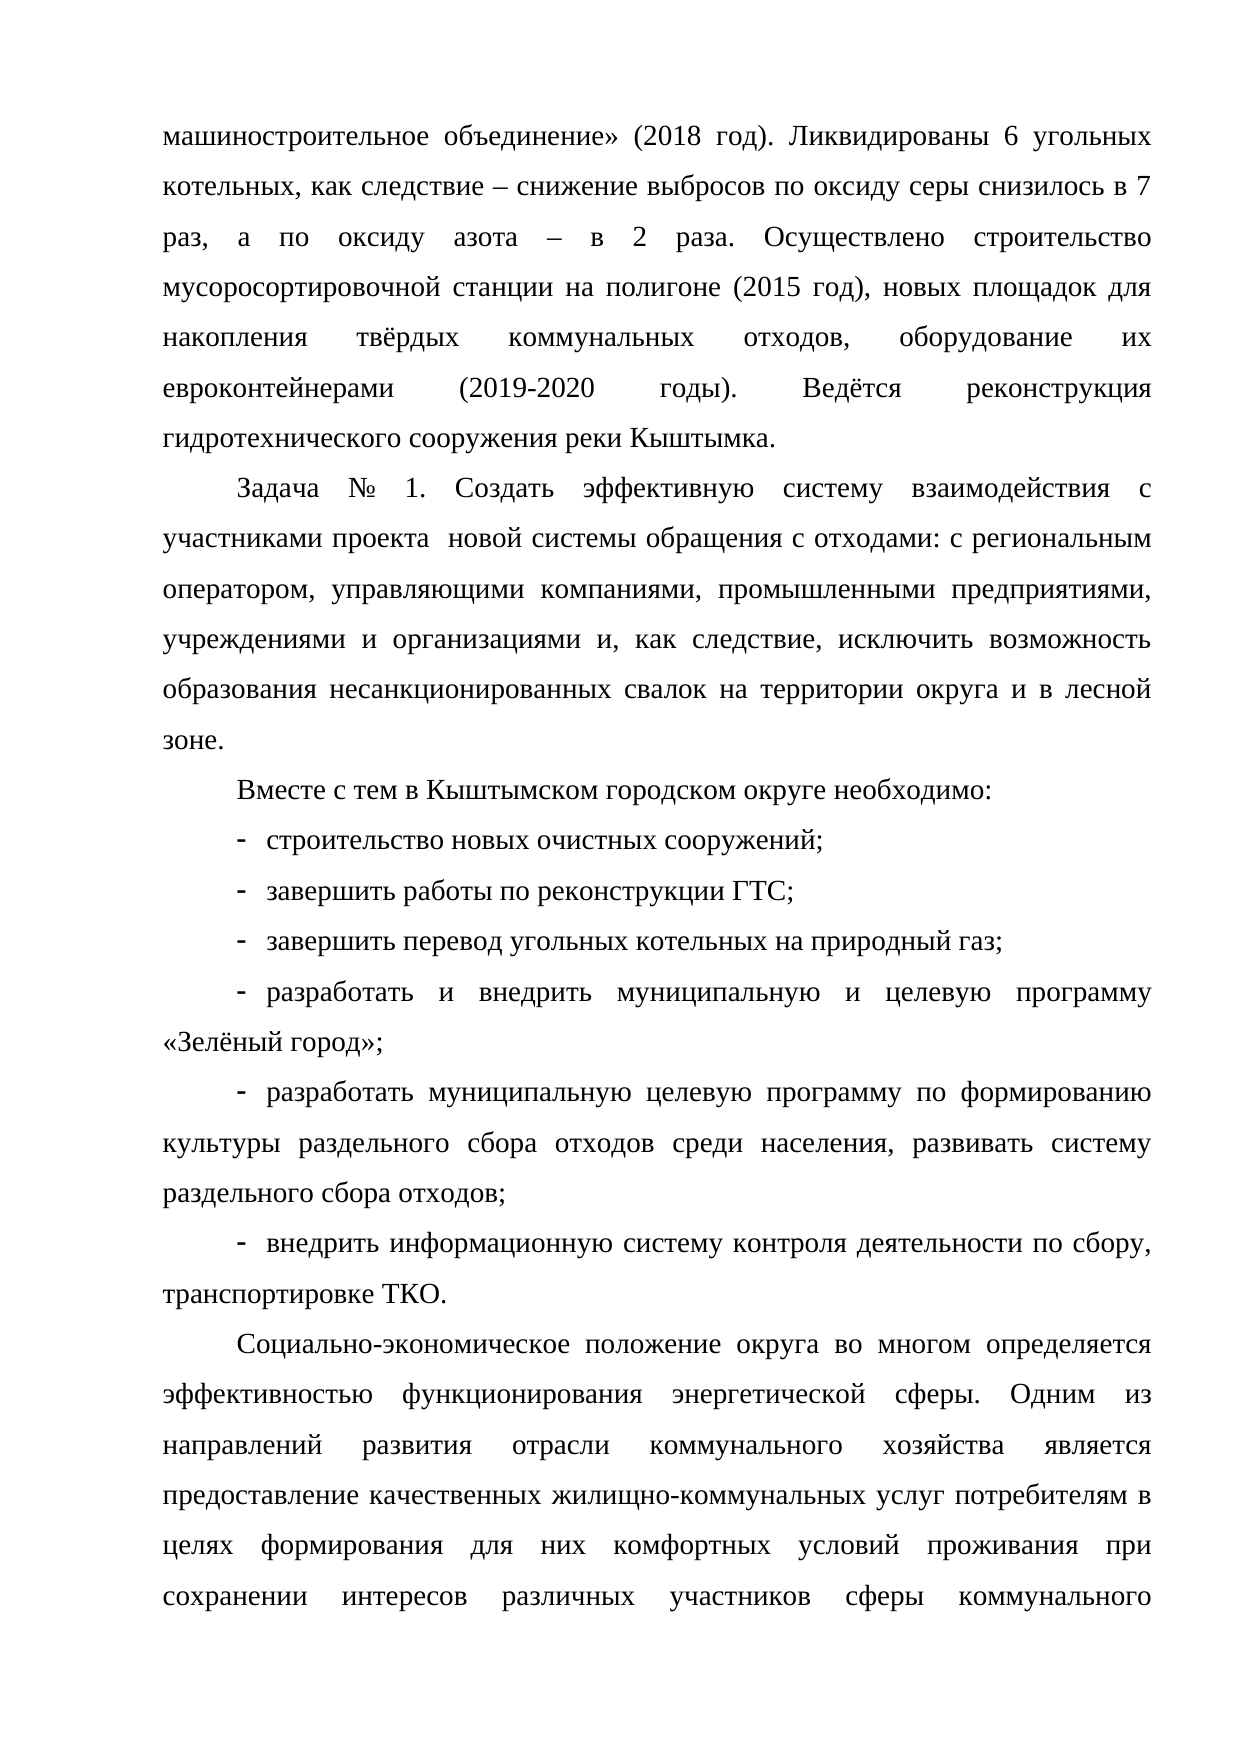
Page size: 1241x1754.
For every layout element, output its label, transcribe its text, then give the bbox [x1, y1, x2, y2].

list разработать и внедрить муниципальную и целевую программу «Зелёный город»; [162, 974, 1152, 1058]
list внедрить информационную систему контроля деятельности по сбору, транспортировке ТКО. [162, 1226, 1152, 1309]
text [162, 1326, 1152, 1611]
list строительство новых очистных сооружений; [162, 822, 1152, 856]
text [162, 118, 1152, 453]
list разработать муниципальную целевую программу по формированию культуры раздельного сбора отходов среди населения, развивать систему раздельного сбора отходов; [162, 1074, 1152, 1209]
text Задача № 1. Создать эффективную систему взаимодействия с участниками проекта новой системы обращения с отходами: с региональным оператором, управляющими компаниями, промышленными предприятиями, учреждениями и организациями и, как следствие, исключить возможность образования несанкционированных свалок на территории округа и в лесной зоне. [162, 470, 1152, 755]
list завершить работы по реконструкции ГТС; [162, 873, 1152, 907]
list завершить перевод угольных котельных на природный газ; [162, 923, 1152, 957]
text Вместе с тем в Кыштымском городском округе необходимо: [162, 772, 1152, 806]
